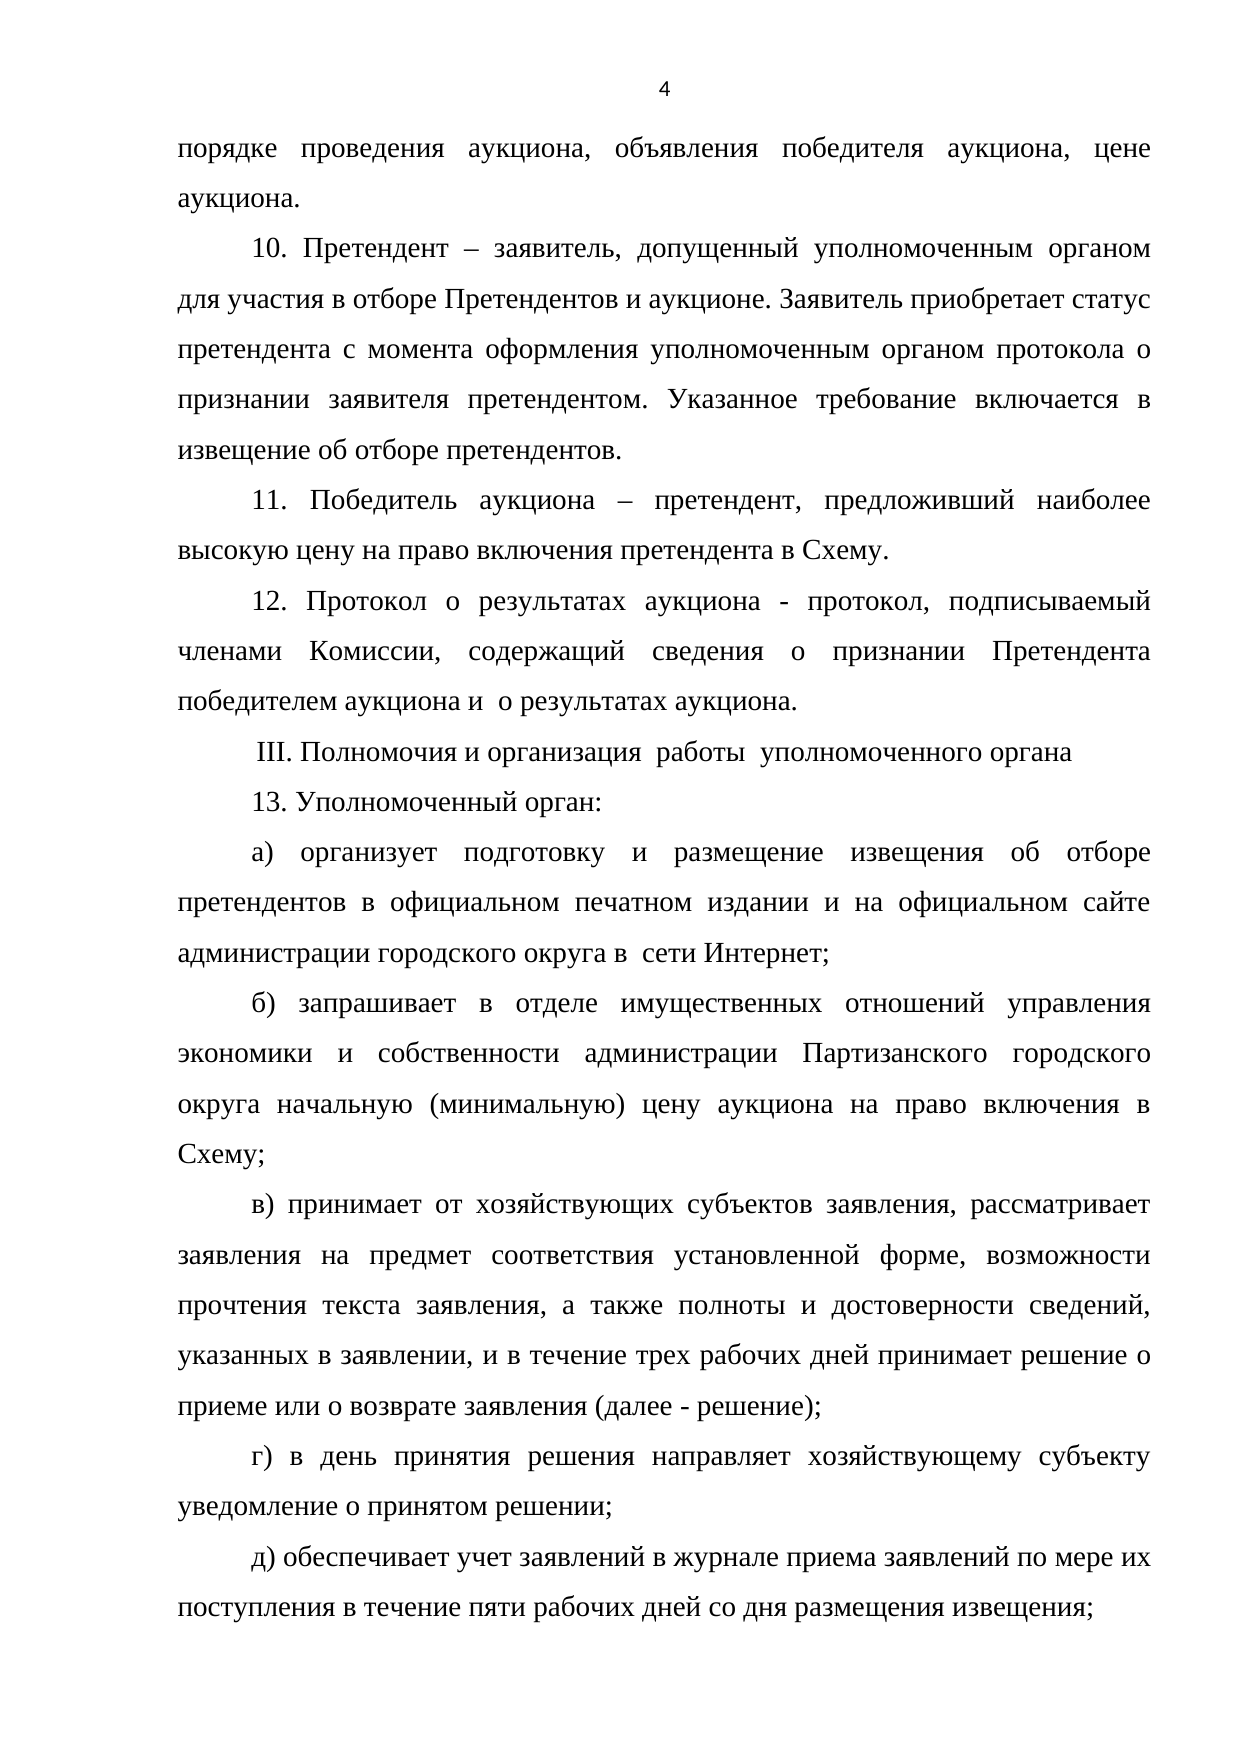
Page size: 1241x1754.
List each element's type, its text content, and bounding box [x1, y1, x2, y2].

text 12. Протокол о результатах аукциона - протокол, подписываемый членами Комиссии, содержащий сведения о признании Претендента победителем аукциона и о результатах аукциона. [177, 583, 1152, 717]
text 13. Уполномоченный орган: [177, 784, 1152, 817]
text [177, 130, 1152, 214]
text 10. Претендент – заявитель, допущенный уполномоченным органом для участия в отборе Претендентов и аукционе. Заявитель приобретает статус претендента с момента оформления уполномоченным органом протокола о признании заявителя претендентом. Указанное требование включается в извещение об отборе претендентов. [177, 231, 1152, 465]
text б) запрашивает в отделе имущественных отношений управления экономики и собственности администрации Партизанского городского округа начальную (минимальную) цену аукциона на право включения в Схему; [177, 985, 1152, 1170]
text г) в день принятия решения направляет хозяйствующему субъекту уведомление о принятом решении; [177, 1438, 1152, 1522]
text д) обеспечивает учет заявлений в журнале приема заявлений по мере их поступления в течение пяти рабочих дней со дня размещения извещения; [177, 1539, 1152, 1622]
text III. Полномочия и организация работы уполномоченного органа [177, 734, 1152, 767]
text а) организует подготовку и размещение извещения об отборе претендентов в официальном печатном издании и на официальном сайте администрации городского округа в сети Интернет; [177, 834, 1152, 968]
text 11. Победитель аукциона – претендент, предложивший наиболее высокую цену на право включения претендента в Схему. [177, 482, 1152, 566]
text в) принимает от хозяйствующих субъектов заявления, рассматривает заявления на предмет соответствия установленной форме, возможности прочтения текста заявления, а также полноты и достоверности сведений, указанных в заявлении, и в течение трех рабочих дней принимает решение о приеме или о возврате заявления (далее - решение); [177, 1186, 1152, 1421]
